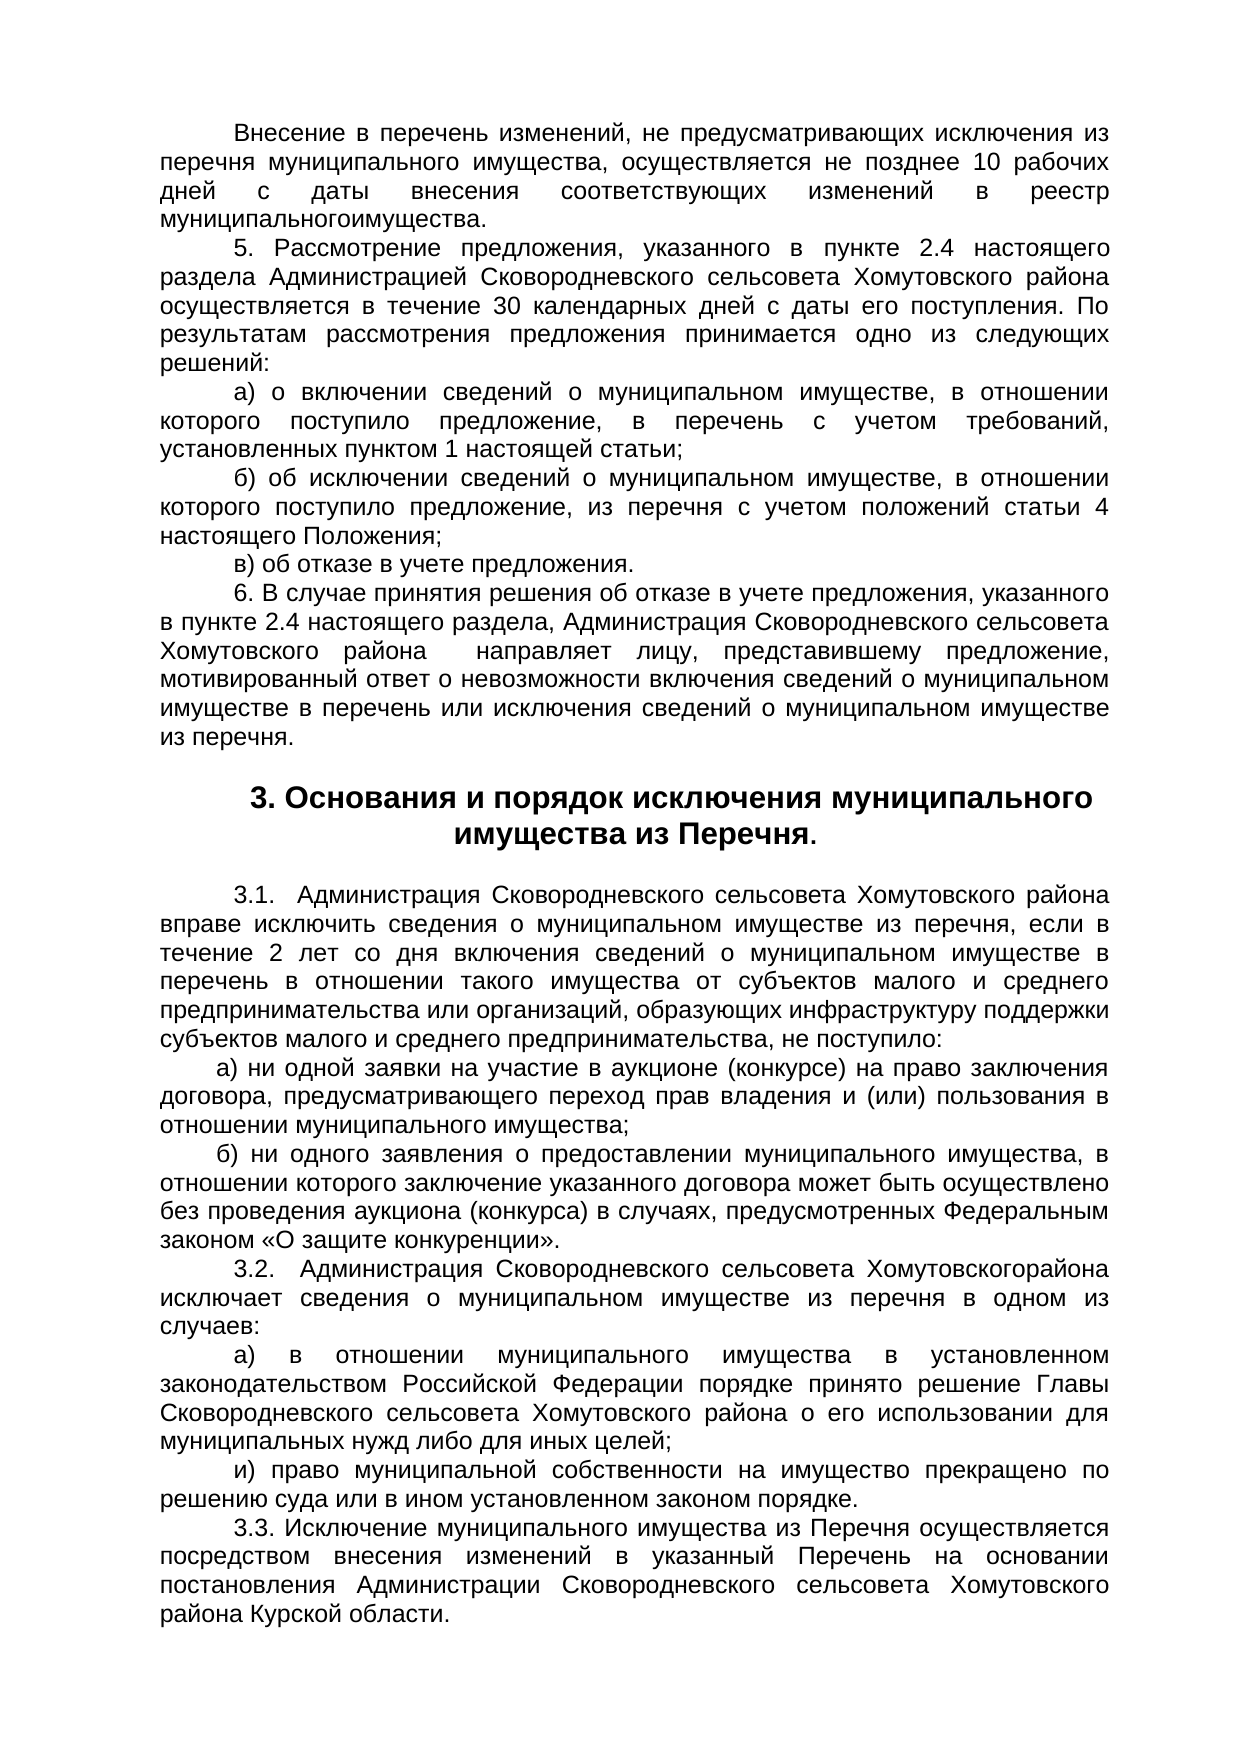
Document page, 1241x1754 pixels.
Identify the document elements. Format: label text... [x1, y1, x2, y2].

text Внесение в перечень изменений, не предусматривающих исключения из перечня муниципального имущества, осуществляется не позднее 10 рабочих дней с даты внесения соответствующих изменений в реестр муниципальногоимущества. [159, 118, 1110, 233]
text 6. В случае принятия решения об отказе в учете предложения, указанного в пункте 2.4 настоящего раздела, Администрация Сковородневского сельсовета Хомутовского района направляет лицу, представившему предложение, мотивированный ответ о невозможности включения сведений о муниципальном имуществе в перечень или исключения сведений о муниципальном имуществе из перечня. [159, 578, 1110, 751]
text 3.1. Администрация Сковородневского сельсовета Хомутовского района вправе исключить сведения о муниципальном имуществе из перечня, если в течение 2 лет со дня включения сведений о муниципальном имуществе в перечень в отношении такого имущества от субъектов малого и среднего предпринимательства или организаций, образующих инфраструктуру поддержки субъектов малого и среднего предпринимательства, не поступило: [159, 880, 1110, 1052]
text 3. Основания и порядок исключения муниципального имущества из Перечня. [159, 779, 1110, 851]
text б) ни одного заявления о предоставлении муниципального имущества, в отношении которого заключение указанного договора может быть осуществлено без проведения аукциона (конкурса) в случаях, предусмотренных Федеральным законом «О защите конкуренции». [159, 1139, 1110, 1254]
text 5. Рассмотрение предложения, указанного в пункте 2.4 настоящего раздела Администрацией Сковородневского сельсовета Хомутовского района осуществляется в течение 30 календарных дней с даты его поступления. По результатам рассмотрения предложения принимается одно из следующих решений: [159, 233, 1110, 377]
text и) право муниципальной собственности на имущество прекращено по решению суда или в ином установленном законом порядке. [159, 1455, 1110, 1512]
text а) ни одной заявки на участие в аукционе (конкурсе) на право заключения договора, предусматривающего переход прав владения и (или) пользования в отношении муниципального имущества; [159, 1052, 1110, 1139]
text 3.2. Администрация Сковородневского сельсовета Хомутовскогорайона исключает сведения о муниципальном имуществе из перечня в одном из случаев: [159, 1254, 1110, 1340]
text 3.3. Исключение муниципального имущества из Перечня осуществляется посредством внесения изменений в указанный Перечень на основании постановления Администрации Сковородневского сельсовета Хомутовского района Курской области. [159, 1512, 1110, 1627]
text а) в отношении муниципального имущества в установленном законодательством Российской Федерации порядке принято решение Главы Сковородневского сельсовета Хомутовского района о его использовании для муниципальных нужд либо для иных целей; [159, 1340, 1110, 1455]
text а) о включении сведений о муниципальном имуществе, в отношении которого поступило предложение, в перечень с учетом требований, установленных пунктом 1 настоящей статьи; [159, 377, 1110, 463]
text б) об исключении сведений о муниципальном имуществе, в отношении которого поступило предложение, из перечня с учетом положений статьи 4 настоящего Положения; [159, 463, 1110, 549]
text в) об отказе в учете предложения. [159, 549, 1110, 578]
